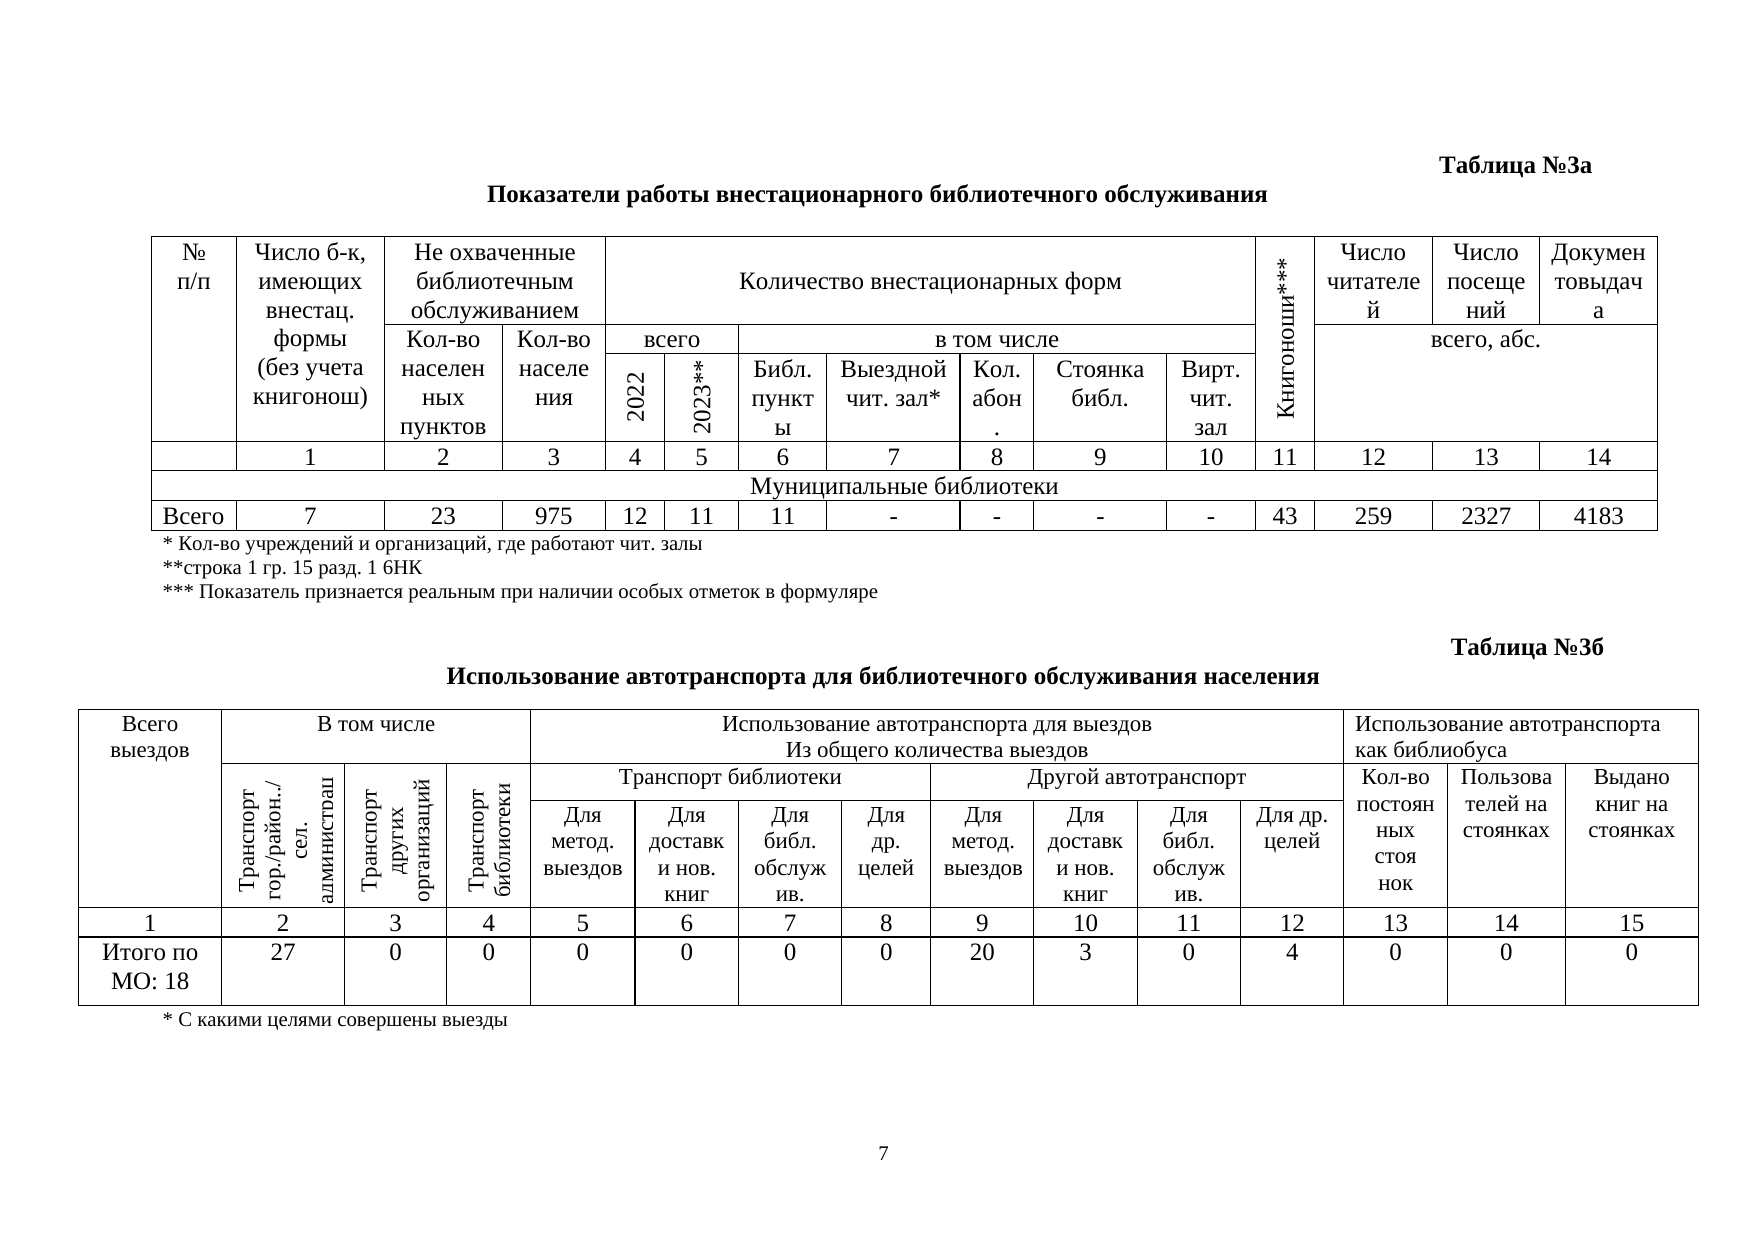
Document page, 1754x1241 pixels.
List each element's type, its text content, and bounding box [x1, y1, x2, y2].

table_cell Вирт. чит. зал [1167, 354, 1255, 441]
table_cell 5 [665, 442, 738, 470]
table_cell 8 [842, 908, 930, 936]
table_header Число посещений [1433, 237, 1539, 323]
table_cell 11 [1138, 908, 1240, 936]
table_header В том числе [222, 710, 530, 762]
table_cell Библ. пункты [739, 354, 826, 441]
table_cell Пользователей на стоянках [1448, 764, 1565, 907]
table_cell 4 [1241, 938, 1343, 1005]
table_cell Транспорт библиотеки [531, 764, 930, 800]
table_cell всего, абс. [1315, 325, 1657, 441]
table_cell 0 [1566, 938, 1698, 1005]
table_cell Для доставки нов. книг [636, 801, 738, 907]
table_cell 9 [931, 908, 1033, 936]
table_header Число б-к, имеющих внестац. формы (без учета книгонош) [237, 237, 384, 441]
table_cell 3 [345, 908, 446, 936]
table_cell Другой автотранспорт [931, 764, 1343, 800]
table_cell 0 [1138, 938, 1240, 1005]
table_cell 0 [1448, 938, 1565, 1005]
table_cell Кол-во постоянных стоя нок [1344, 764, 1447, 907]
text * С какими целями совершены выезды [162, 1006, 1604, 1031]
table_cell Транспорт гор./район../сел. администрации [222, 764, 344, 907]
table_cell 2 [385, 442, 502, 470]
table_cell 975 [503, 501, 605, 530]
table_cell 6 [739, 442, 826, 470]
table_cell Для др. целей [842, 801, 930, 907]
table_header Использование автотранспорта для выездов Из общего количества выездов [531, 710, 1343, 762]
table_cell 259 [1315, 501, 1432, 530]
table_cell 6 [636, 908, 738, 936]
text * Кол-во учреждений и организаций, где работают чит. залы [162, 531, 1604, 555]
table_cell Итого по МО: 18 [79, 938, 221, 1005]
text **строка 1 гр. 15 разд. 1 6НК [162, 555, 1604, 579]
table_cell Для метод. выездов [531, 801, 634, 907]
table_cell - [1167, 501, 1255, 530]
table_cell 0 [636, 938, 738, 1005]
table_cell 9 [1034, 442, 1166, 470]
table_cell Транспорт других организаций [345, 764, 446, 907]
text Таблица №3б [162, 632, 1604, 661]
table_cell 1 [237, 442, 384, 470]
table_cell 2 [222, 908, 344, 936]
table_cell Кол-во населенных пунктов [385, 325, 502, 441]
table_header Не охваченные библиотечным обслуживанием [385, 237, 605, 323]
table_cell 10 [1034, 908, 1137, 936]
table_cell 11 [1256, 442, 1314, 470]
table_cell 27 [222, 938, 344, 1005]
table_cell Для библ. обслужив. [739, 801, 841, 907]
table_cell 0 [1344, 938, 1447, 1005]
table_cell - [827, 501, 959, 530]
table_cell 4 [447, 908, 530, 936]
text Показатели работы внестационарного библиотечного обслуживания [162, 179, 1592, 207]
table_cell 14 [1448, 908, 1565, 936]
table_cell 11 [739, 501, 826, 530]
table_cell всего [606, 325, 738, 353]
table_cell Транспорт библиотеки [447, 764, 530, 907]
table_cell 20 [931, 938, 1033, 1005]
table_cell 7 [237, 501, 384, 530]
table_cell 0 [842, 938, 930, 1005]
table_cell 43 [1256, 501, 1314, 530]
table_cell 0 [531, 938, 634, 1005]
table_header Число читателей [1315, 237, 1432, 323]
table_cell 12 [606, 501, 664, 530]
table_cell 13 [1433, 442, 1539, 470]
table_cell 5 [531, 908, 634, 936]
table_cell 1 [79, 908, 221, 936]
table_cell Для библ. обслужив. [1138, 801, 1240, 907]
table_cell Кол. абон. [961, 354, 1033, 441]
table_cell 23 [385, 501, 502, 530]
table_header Документовыдача [1540, 237, 1657, 323]
table_cell 13 [1344, 908, 1447, 936]
table_cell 12 [1315, 442, 1432, 470]
table_cell 14 [1540, 442, 1657, 470]
table_cell Для метод. выездов [931, 801, 1033, 907]
table_cell - [1034, 501, 1166, 530]
table_cell 3 [503, 442, 605, 470]
table_cell 7 [827, 442, 959, 470]
table_cell 10 [1167, 442, 1255, 470]
table_cell Выездной чит. зал* [827, 354, 959, 441]
table_cell Для доставки нов. книг [1034, 801, 1137, 907]
table_header Всего выездов [79, 710, 221, 907]
table_header Количество внестационарных форм [606, 237, 1255, 323]
table_cell 2327 [1433, 501, 1539, 530]
table_cell - [961, 501, 1033, 530]
table_cell Муниципальные библиотеки [152, 471, 1657, 500]
table_cell Для др. целей [1241, 801, 1343, 907]
table_header № п/п [152, 237, 236, 441]
table_cell [152, 442, 236, 470]
text Использование автотранспорта для библиотечного обслуживания населения [162, 661, 1604, 689]
text Таблица №3а [162, 150, 1592, 179]
table_cell в том числе [739, 325, 1255, 353]
table_cell Стоянка библ. [1034, 354, 1166, 441]
table_cell 0 [447, 938, 530, 1005]
table_cell 0 [345, 938, 446, 1005]
table_cell Кол-во населения [503, 325, 605, 441]
table_cell 15 [1566, 908, 1698, 936]
table_header Использование автотранспорта как библиобуса [1344, 710, 1698, 762]
table_cell 12 [1241, 908, 1343, 936]
table_header Книгоноши*** [1256, 237, 1314, 441]
text *** Показатель признается реальным при наличии особых отметок в формуляре [162, 579, 1604, 603]
table_cell 11 [665, 501, 738, 530]
table_cell 0 [739, 938, 841, 1005]
table_cell 3 [1034, 938, 1137, 1005]
table_cell 7 [739, 908, 841, 936]
table_cell Выдано книг на стоянках [1566, 764, 1698, 907]
table_cell 2022 [606, 354, 664, 441]
table_cell 4183 [1540, 501, 1657, 530]
table_cell 4 [606, 442, 664, 470]
table_cell 8 [961, 442, 1033, 470]
table_cell Всего [152, 501, 236, 530]
table_cell 2023** [665, 354, 738, 441]
